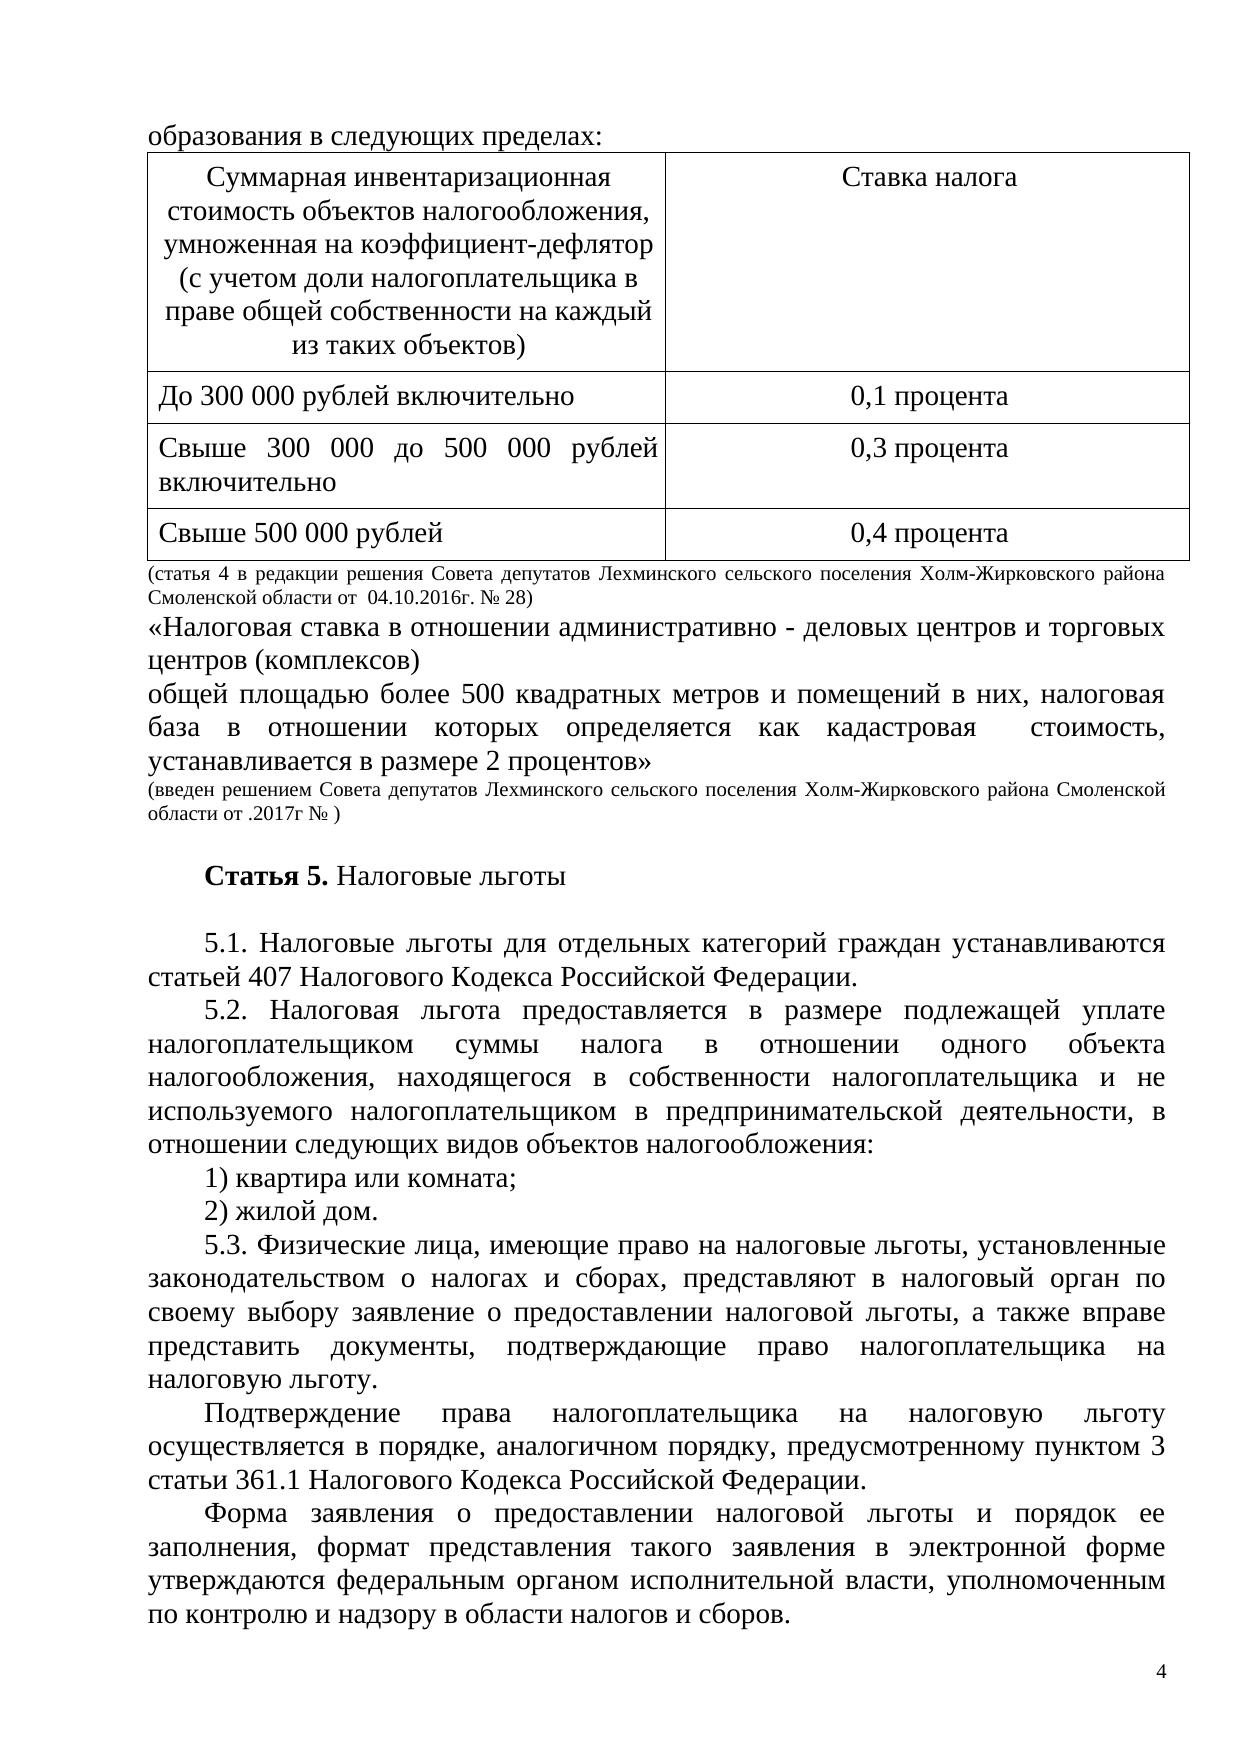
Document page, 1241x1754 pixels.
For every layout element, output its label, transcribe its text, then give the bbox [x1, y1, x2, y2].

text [148, 118, 1166, 152]
text 2) жилой дом. [148, 1193, 1166, 1227]
table_cell Свыше 300 000 до 500 000 рублей включительно [148, 424, 665, 508]
text 5.3. Физические лица, имеющие право на налоговые льготы, установленные законодательством о налогах и сборах, представляют в налоговый орган по своему выбору заявление о предоставлении налоговой льготы, а также вправе представить документы, подтверждающие право налогоплательщика на налоговую льготу. [148, 1227, 1166, 1395]
text Статья 5. Налоговые льготы [148, 858, 1166, 892]
text 5.2. Налоговая льгота предоставляется в размере подлежащей уплате налогоплательщиком суммы налога в отношении одного объекта налогообложения, находящегося в собственности налогоплательщика и не используемого налогоплательщиком в предпринимательской деятельности, в отношении следующих видов объектов налогообложения: [148, 992, 1166, 1160]
text 1) квартира или комната; [148, 1160, 1166, 1193]
table_cell До 300 000 рублей включительно [148, 372, 665, 423]
text «Налоговая ставка в отношении административно - деловых центров и торговых центров (комплексов) [148, 609, 1166, 676]
text (введен решением Совета депутатов Лехминского сельского поселения Холм-Жирковского района Смоленской области от .2017г № ) [148, 776, 1166, 824]
text общей площадью более 500 квадратных метров и помещений в них, налоговая база в отношении которых определяется как кадастровая стоимость, устанавливается в размере 2 процентов» [148, 676, 1166, 776]
table_cell Свыше 500 000 рублей [148, 509, 665, 559]
text 5.1. Налоговые льготы для отдельных категорий граждан устанавливаются статьей 407 Налогового Кодекса Российской Федерации. [148, 925, 1166, 992]
table_header Суммарная инвентаризационная стоимость объектов налогообложения, умноженная на коэффициент-дефлятор (с учетом доли налогоплательщика в праве общей собственности на каждый из таких объектов) [148, 153, 665, 371]
table_cell 0,3 процента [666, 424, 1189, 508]
table_cell 0,4 процента [666, 509, 1189, 559]
table_header Ставка налога [666, 153, 1189, 371]
text (статья 4 в редакции решения Совета депутатов Лехминского сельского поселения Холм-Жирковского района Смоленской области от 04.10.2016г. № 28) [148, 561, 1166, 609]
text Подтверждение права налогоплательщика на налоговую льготу осуществляется в порядке, аналогичном порядку, предусмотренному пунктом 3 статьи 361.1 Налогового Кодекса Российской Федерации. [148, 1395, 1166, 1495]
table_cell 0,1 процента [666, 372, 1189, 423]
text Форма заявления о предоставлении налоговой льготы и порядок ее заполнения, формат представления такого заявления в электронной форме утверждаются федеральным органом исполнительной власти, уполномоченным по контролю и надзору в области налогов и сборов. [148, 1495, 1166, 1629]
